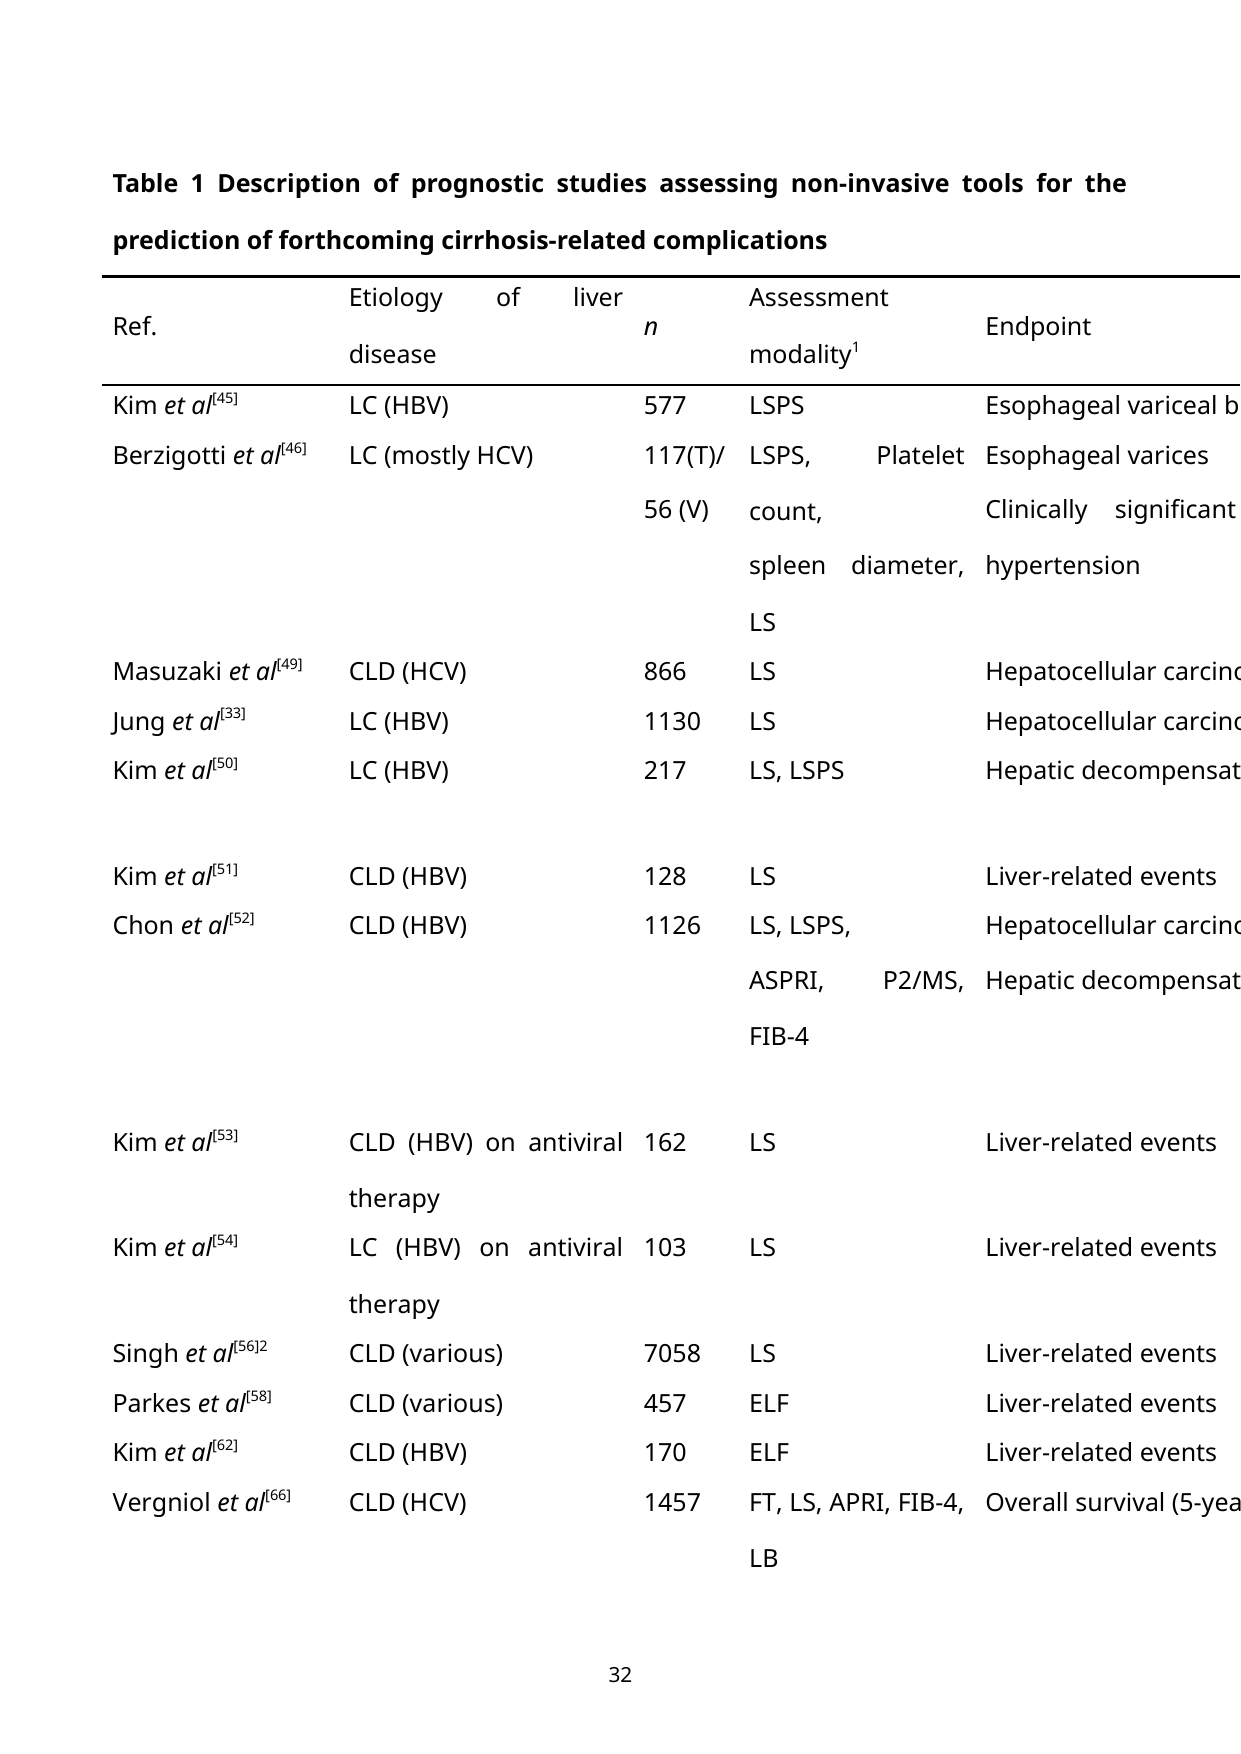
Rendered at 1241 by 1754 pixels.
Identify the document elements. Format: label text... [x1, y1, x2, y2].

table_cell ELF [739, 1384, 975, 1433]
table_cell Kim et al[51] [102, 857, 338, 906]
table_cell Masuzaki et al[49] [102, 652, 338, 702]
table_cell CLD (HBV) [338, 857, 633, 906]
table_cell Liver-related events [975, 1334, 1240, 1384]
table_header Ref. [102, 278, 338, 384]
table_cell LC (HBV) on antiviral therapy [338, 1229, 633, 1334]
table_cell Liver-related events [975, 1123, 1240, 1228]
table_cell Kim et al[54] [102, 1229, 338, 1334]
table_cell LS [739, 1123, 975, 1228]
table_cell Vergniol et al[66] [102, 1483, 338, 1588]
table_cell LS [739, 857, 975, 906]
table_cell LS [739, 652, 975, 702]
table_header Endpoint [975, 278, 1240, 384]
table_cell 457 [634, 1384, 739, 1433]
table_cell Kim et al[50] [102, 751, 338, 857]
table_cell Berzigotti et al[46] [102, 436, 338, 652]
table_cell LS [739, 1229, 975, 1334]
table_cell LSPS, Platelet count, spleen diameter, LS [739, 436, 975, 652]
table_cell Kim et al[53] [102, 1123, 338, 1228]
table_cell 577 [634, 386, 739, 436]
table_header Etiology of liver disease [338, 278, 633, 384]
table_cell LSPS [739, 386, 975, 436]
table_cell Hepatocellular carcinoma [975, 652, 1240, 702]
table_cell Esophageal varices Clinically significant portal hypertension [975, 436, 1240, 652]
table_cell 1457 [634, 1483, 739, 1588]
table_cell LC (mostly HCV) [338, 436, 633, 652]
table_cell LS, LSPS [739, 751, 975, 857]
table_header n [634, 278, 739, 384]
table_cell Hepatic decompensation [975, 751, 1240, 857]
table_cell 117(T)/ 56 (V) [634, 436, 739, 652]
table_cell CLD (HBV) [338, 906, 633, 1123]
table_cell Jung et al[33] [102, 702, 338, 751]
table_cell LC (HBV) [338, 751, 633, 857]
table_cell LS [739, 1334, 975, 1384]
table_cell CLD (various) [338, 1334, 633, 1384]
table_cell Liver-related events [975, 857, 1240, 906]
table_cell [975, 1483, 1240, 1588]
table_cell Hepatocellular carcinoma [975, 702, 1240, 751]
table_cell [739, 1483, 975, 1588]
table_cell Hepatocellular carcinoma Hepatic decompensation [975, 906, 1240, 1123]
table_cell Chon et al[52] [102, 906, 338, 1123]
table_cell Liver-related events [975, 1433, 1240, 1483]
text Table 1 Description of prognostic studies assessing non-invasive tools for the prediction of forthcoming cirrhosis-related complications [112, 164, 1128, 258]
table_cell Esophageal variceal bleeding [975, 386, 1240, 436]
table_cell 1126 [634, 906, 739, 1123]
table_cell Liver-related events [975, 1229, 1240, 1334]
table_cell 217 [634, 751, 739, 857]
table_cell CLD (HCV) [338, 1483, 633, 1588]
table_cell 128 [634, 857, 739, 906]
table_cell LC (HBV) [338, 702, 633, 751]
table_cell Liver-related events [975, 1384, 1240, 1433]
table_cell Singh et al[56]2 [102, 1334, 338, 1384]
table_cell CLD (various) [338, 1384, 633, 1433]
table_cell Parkes et al[58] [102, 1384, 338, 1433]
table_cell 162 [634, 1123, 739, 1228]
table_cell ELF [739, 1433, 975, 1483]
table_header Assessment modality1 [739, 278, 975, 384]
table_cell LS, LSPS, ASPRI, P2/MS, FIB-4 [739, 906, 975, 1123]
table_cell CLD (HCV) [338, 652, 633, 702]
table_cell 7058 [634, 1334, 739, 1384]
table_cell 170 [634, 1433, 739, 1483]
table_cell 866 [634, 652, 739, 702]
table_cell 103 [634, 1229, 739, 1334]
table_cell Kim et al[62] [102, 1433, 338, 1483]
table_cell CLD (HBV) [338, 1433, 633, 1483]
table_cell LC (HBV) [338, 386, 633, 436]
table_cell Kim et al[45] [102, 386, 338, 436]
table_cell CLD (HBV) on antiviral therapy [338, 1123, 633, 1228]
table_cell LS [739, 702, 975, 751]
table_cell 1130 [634, 702, 739, 751]
